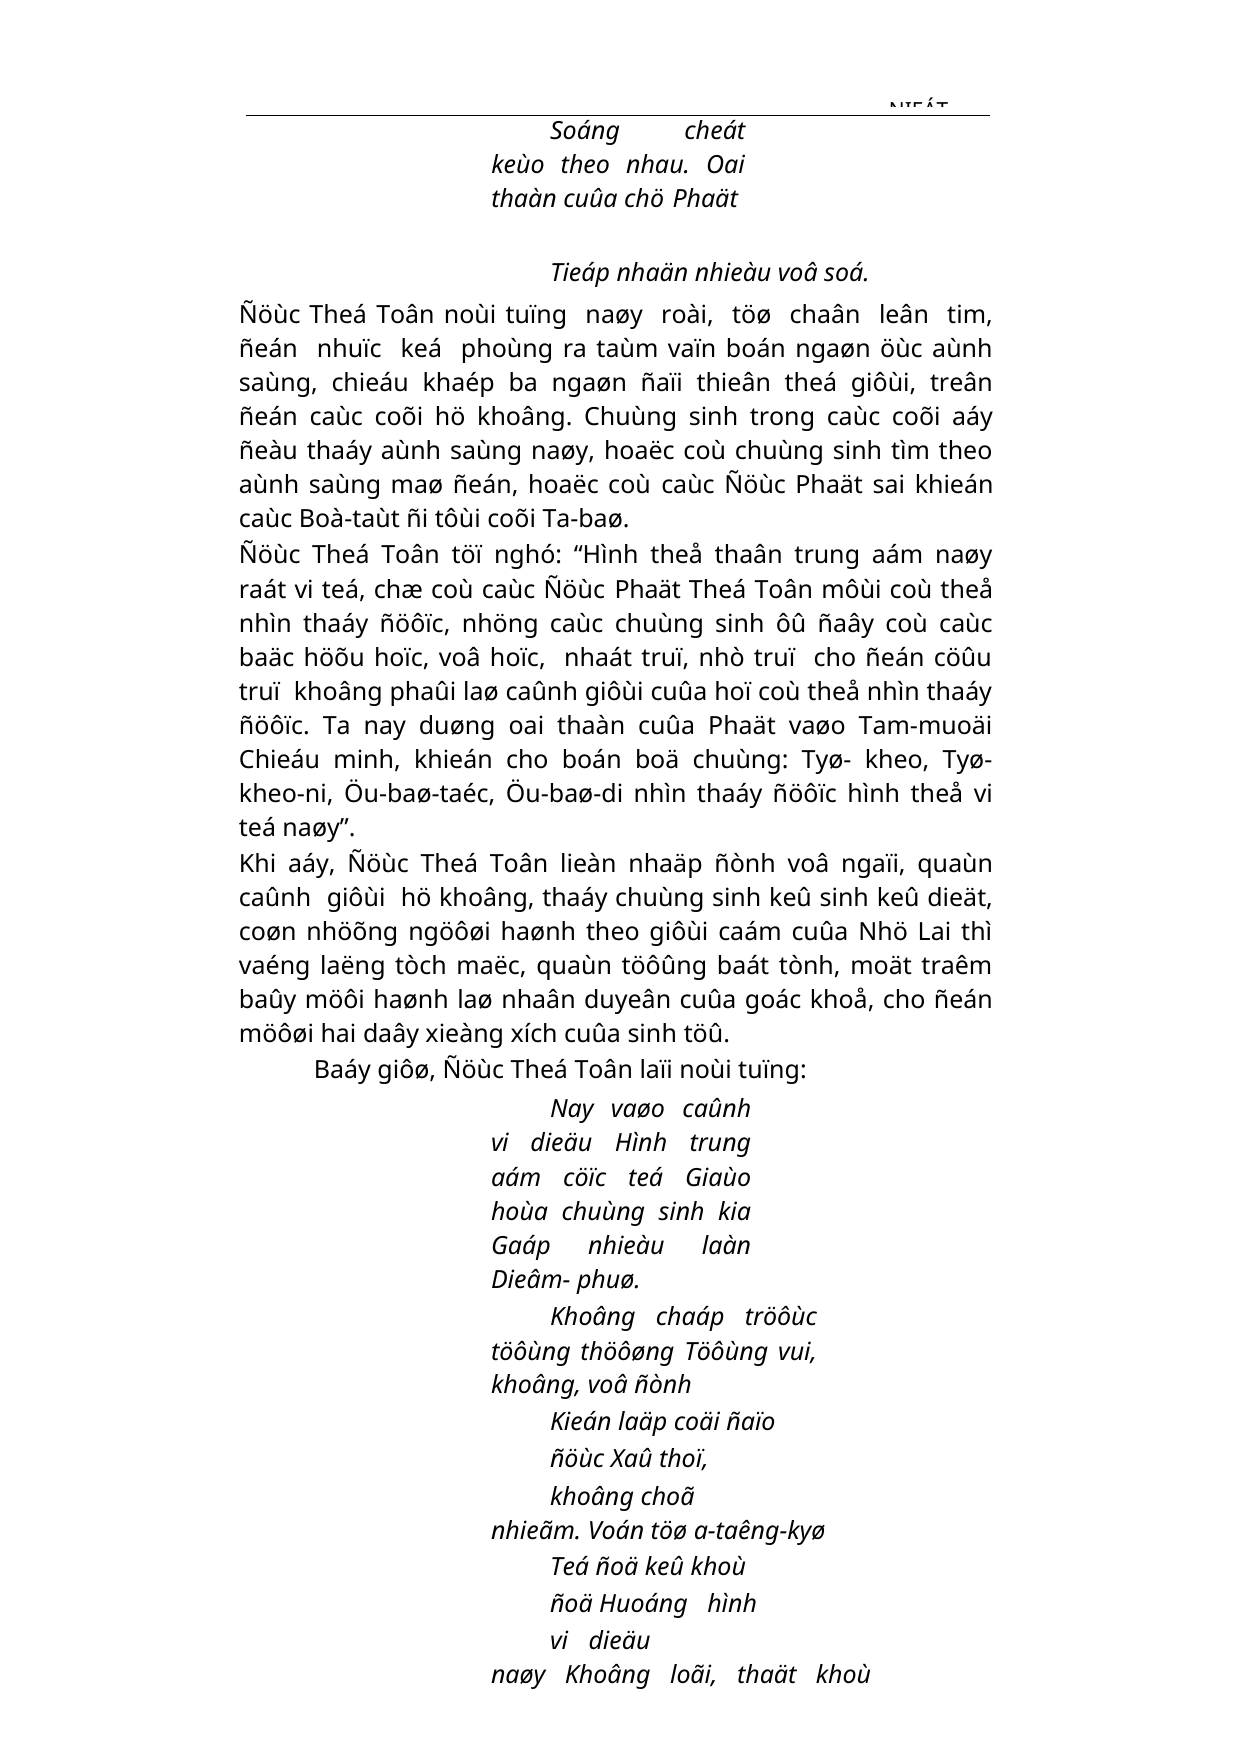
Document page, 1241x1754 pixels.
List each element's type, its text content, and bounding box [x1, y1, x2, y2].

text Kieán laäp coäi ñaïo ñöùc Xaû thoï, khoâng choã [550, 1404, 785, 1513]
text Khi aáy, Ñöùc Theá Toân lieàn nhaäp ñònh voâ ngaïi, quaùn caûnh giôùi hö khoâng, thaáy chuùng sinh keû sinh keû dieät, coøn nhöõng ngöôøi haønh theo giôùi caám cuûa Nhö Lai thì vaéng laëng tòch maëc, quaùn töôûng baát tònh, moät traêm baûy möôi haønh laø nhaân duyeân cuûa goác khoå, cho ñeán möôøi hai daây xieàng xích cuûa sinh töû. [239, 846, 994, 1050]
text Ñöùc Theá Toân noùi tuïng naøy roài, töø chaân leân tim, ñeán nhuïc keá phoùng ra taùm vaïn boán ngaøn öùc aùnh saùng, chieáu khaép ba ngaøn ñaïi thieân theá giôùi, treân ñeán caùc coõi hö khoâng. Chuùng sinh trong caùc coõi aáy ñeàu thaáy aùnh saùng naøy, hoaëc coù chuùng sinh tìm theo aùnh saùng maø ñeán, hoaëc coù caùc Ñöùc Phaät sai khieán caùc Boà-taùt ñi tôùi coõi Ta-baø. [239, 297, 994, 535]
text Soáng cheát keùo theo nhau. Oai thaàn cuûa chö Phaät [491, 112, 745, 215]
text nhieãm. Voán töø a-taêng-kyø [491, 1516, 1065, 1545]
text Baáy giôø, Ñöùc Theá Toân laïi noùi tuïng: [314, 1051, 1065, 1085]
text naøy Khoâng loãi, thaät khoù [491, 1660, 1065, 1689]
text Tieáp nhaän nhieàu voâ soá. [550, 254, 1065, 289]
text Khoâng chaáp tröôùc töôùng thöôøng Töôùng vui, khoâng, voâ ñònh [491, 1299, 817, 1401]
text Nay vaøo caûnh vi dieäu Hình trung aám cöïc teá Giaùo hoùa chuùng sinh kia Gaáp nhieàu laàn Dieâm- phuø. [491, 1091, 751, 1295]
text Ñöùc Theá Toân töï nghó: “Hình theå thaân trung aám naøy raát vi teá, chæ coù caùc Ñöùc Phaät Theá Toân môùi coù theå nhìn thaáy ñöôïc, nhöng caùc chuùng sinh ôû ñaây coù caùc baäc höõu hoïc, voâ hoïc, nhaát truï, nhò truï cho ñeán cöûu truï khoâng phaûi laø caûnh giôùi cuûa hoï coù theå nhìn thaáy ñöôïc. Ta nay duøng oai thaàn cuûa Phaät vaøo Tam-muoäi Chieáu minh, khieán cho boán boä chuùng: Tyø- kheo, Tyø-kheo-ni, Öu-baø-taéc, Öu-baø-di nhìn thaáy ñöôïc hình theå vi teá naøy”. [239, 537, 994, 844]
text Teá ñoä keû khoù ñoä Huoáng hình vi dieäu [550, 1548, 785, 1657]
